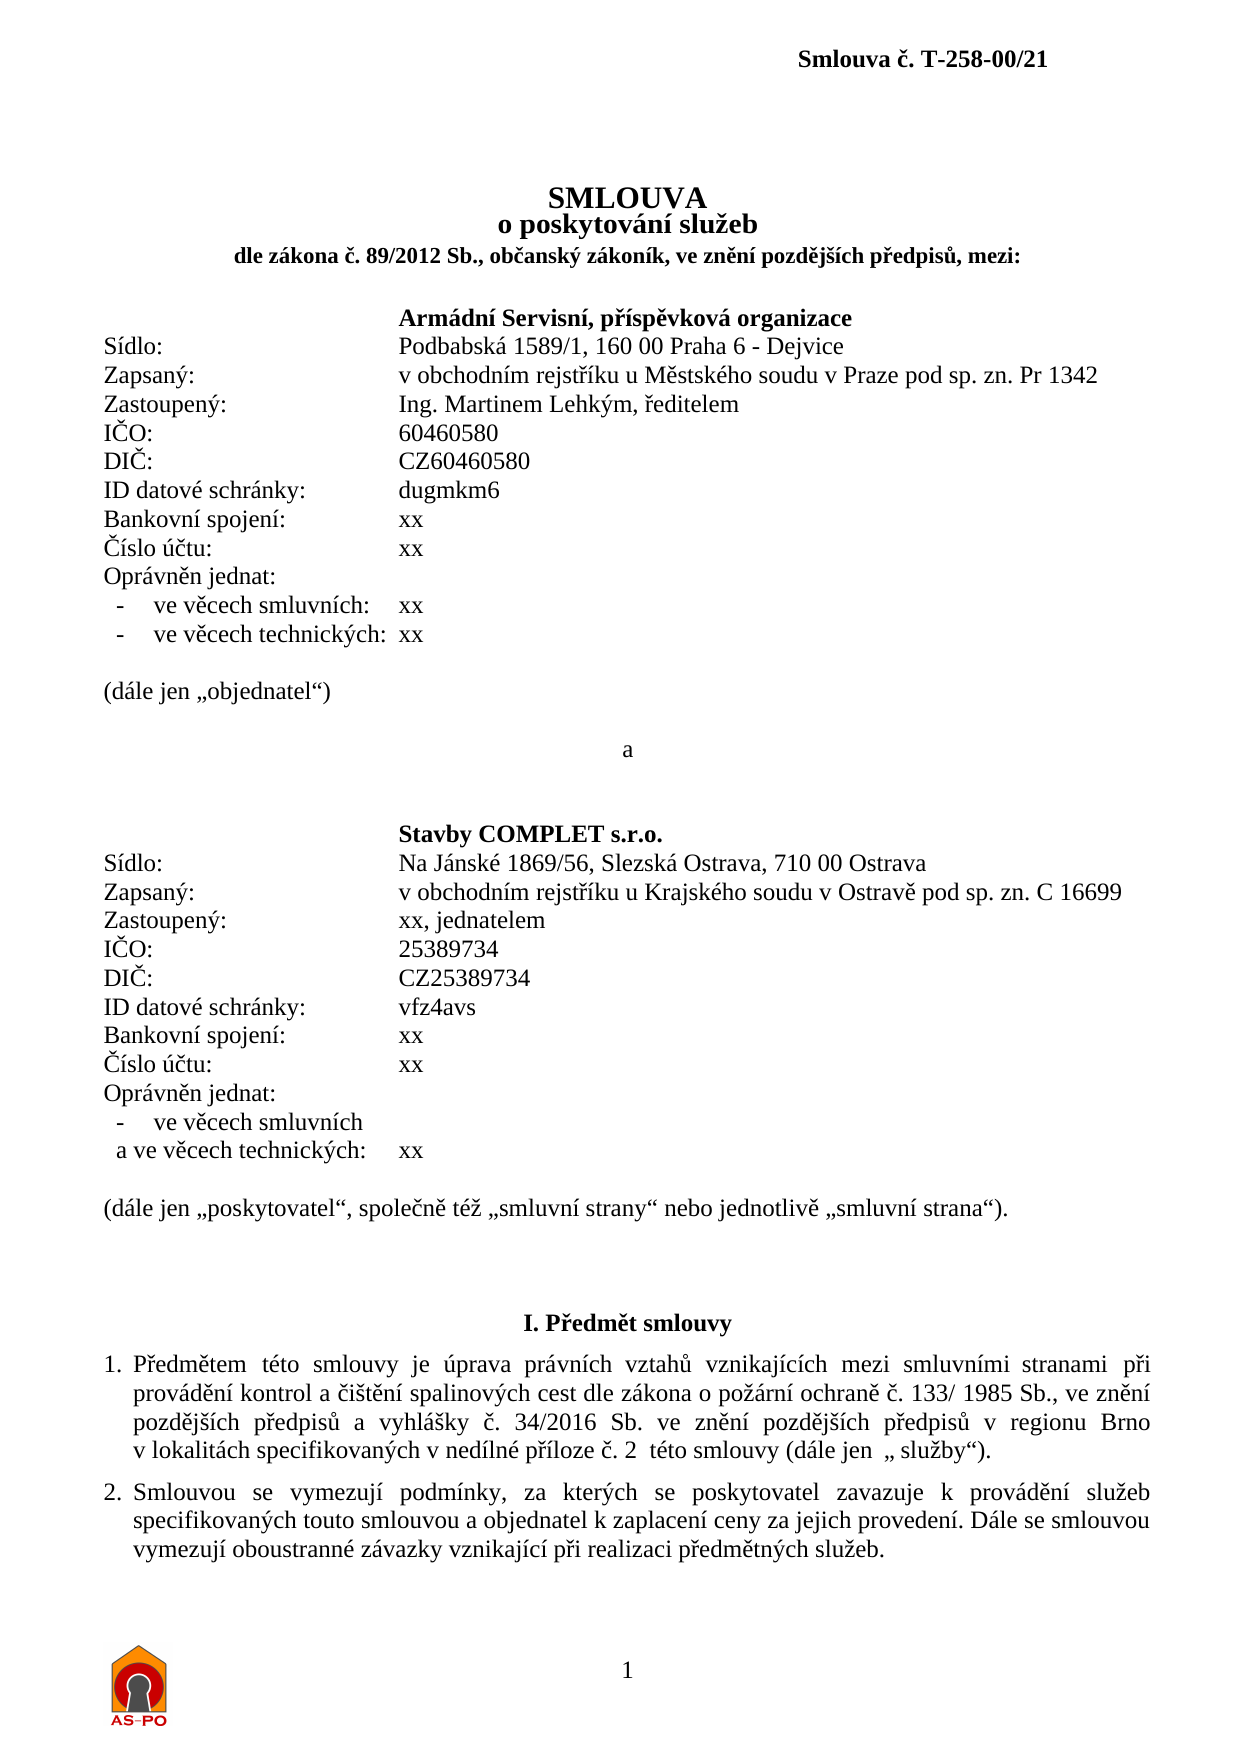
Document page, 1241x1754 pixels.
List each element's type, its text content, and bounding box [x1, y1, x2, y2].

text (dále jen „objednatel“) [103, 676, 1152, 705]
text (dále jen „poskytovatel“, společně též „smluvní strany“ nebo jednotlivě „smluvní strana“). [103, 1193, 1152, 1222]
text Zapsaný: v obchodním rejstříku u Krajského soudu v Ostravě pod sp. zn. C 16699 [103, 877, 1152, 906]
text IČO: 60460580 [103, 418, 1152, 446]
text dle zákona č. 89/2012 Sb., občanský zákoník, ve znění pozdějších předpisů, mezi: [103, 242, 1152, 269]
text Oprávněn jednat: [103, 561, 1152, 590]
text o poskytování služeb [103, 217, 1152, 237]
text I. Předmět smlouvy [103, 1308, 1152, 1337]
text Zapsaný: v obchodním rejstříku u Městského soudu v Praze pod sp. zn. Pr 1342 [103, 360, 1152, 389]
text a ve věcech technických: xx [116, 1136, 1152, 1164]
list ve věcech smluvních: xx [116, 590, 1152, 619]
text Sídlo: Podbabská 1589/1, 160 00 Praha 6 - Dejvice [103, 331, 1152, 360]
text Číslo účtu: xx [103, 1049, 1152, 1078]
list ve věcech technických: xx [116, 619, 1152, 648]
text Sídlo: Na Jánské 1869/56, Slezská Ostrava, 710 00 Ostrava [103, 848, 1152, 877]
text DIČ: CZ60460580 [103, 446, 1152, 475]
text a [103, 734, 1152, 791]
list Smlouvou se vymezují podmínky, za kterých se poskytovatel zavazuje k provádění služeb specifikovaných touto smlouvou a objednatel k zaplacení ceny za jejich provedení. Dále se smlouvou vymezují oboustranné závazky vznikající při realizaci předmětných služeb. [103, 1477, 1152, 1563]
text IČO: 25389734 [103, 934, 1152, 963]
list ve věcech smluvních [116, 1107, 1152, 1136]
text Číslo účtu: xx [103, 533, 1152, 561]
text Bankovní spojení: xx [103, 1021, 1152, 1049]
text Zastoupený: Ing. Martinem Lehkým, ředitelem [103, 389, 1152, 418]
text DIČ: CZ25389734 [103, 963, 1152, 992]
text Zastoupený: xx, jednatelem [103, 906, 1152, 934]
text ID datové schránky: vfz4avs [103, 992, 1152, 1021]
list Předmětem této smlouvy je úprava právních vztahů vznikajících mezi smluvními stranami při provádění kontrol a čištění spalinových cest dle zákona o požární ochraně č. 133/ 1985 Sb., ve znění pozdějších předpisů a vyhlášky č. 34/2016 Sb. ve znění pozdějších předpisů v regionu Brno v lokalitách specifikovaných v nedílné příloze č. 2 této smlouvy (dále jen „služby“). [103, 1349, 1152, 1464]
text Armádní Servisní, příspěvková organizace [103, 303, 1152, 331]
picture [103, 1642, 174, 1726]
text Bankovní spojení: xx [103, 504, 1152, 533]
text Stavby COMPLET s.r.o. [103, 819, 1152, 848]
text Oprávněn jednat: [103, 1078, 1152, 1107]
text SMLOUVA [103, 179, 1152, 215]
text ID datové schránky: dugmkm6 [103, 475, 1152, 504]
